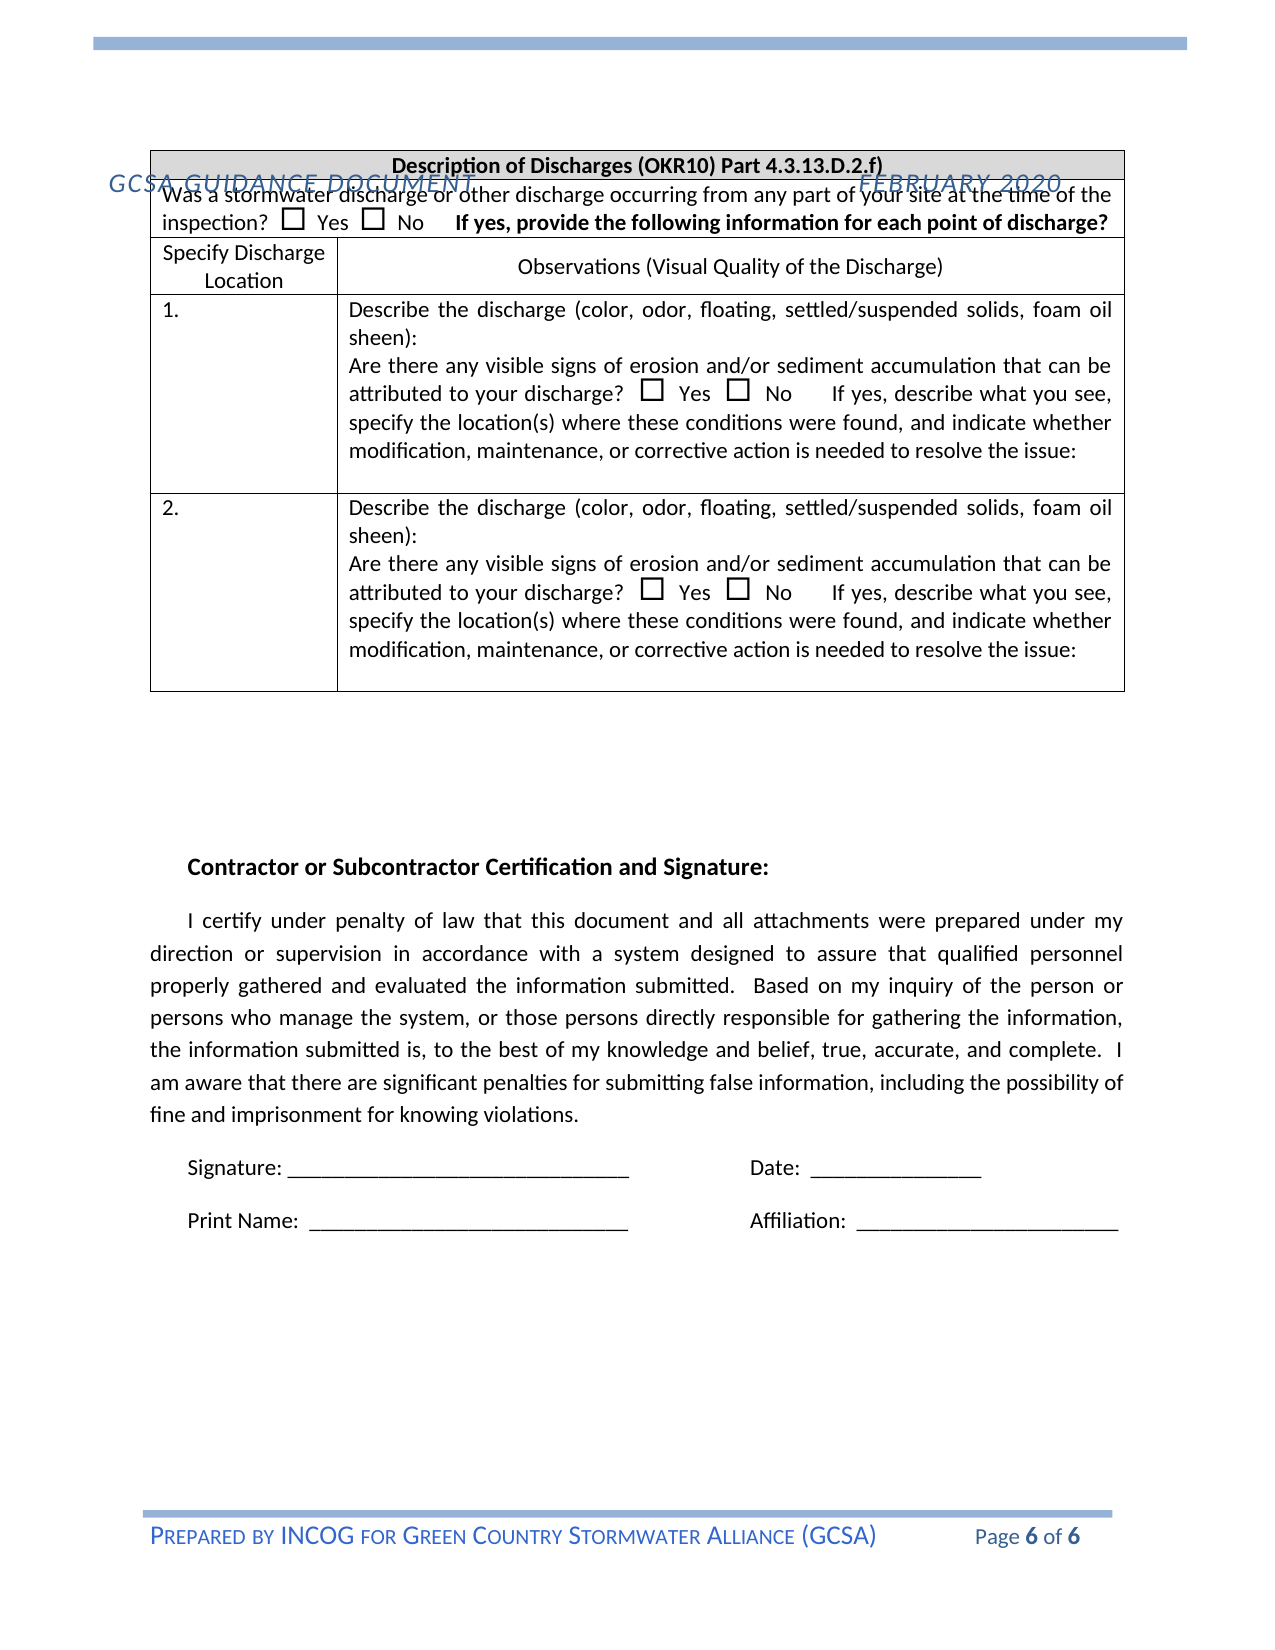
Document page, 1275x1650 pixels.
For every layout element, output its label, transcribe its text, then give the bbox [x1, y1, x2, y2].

table_cell Describe the discharge (color, odor, floating, settled/suspended solids, foam oil sheen): Are there any visible signs of erosion and/or sediment accumulation that can be attributed to your discharge? Yes No If yes, describe what you see, specify the location(s) where these conditions were found, and indicate whether modification, maintenance, or corrective action is needed to resolve the issue: [338, 494, 1124, 691]
table_cell Observations (Visual Quality of the Discharge) [338, 238, 1124, 294]
table_header Description of Discharges (OKR10) Part 4.3.13.D.2.f) [151, 151, 1124, 179]
text Print Name: ____________________________ Affiliation: _______________________ [150, 1206, 1125, 1234]
text Contractor or Subcontractor Certification and Signature: [150, 851, 1125, 881]
text I certify under penalty of law that this document and all attachments were prepared under my direction or supervision in accordance with a system designed to assure that qualified personnel properly gathered and evaluated the information submitted. Based on my inquiry of the person or persons who manage the system, or those persons directly responsible for gathering the information, the information submitted is, to the best of my knowledge and belief, true, accurate, and complete. I am aware that there are significant penalties for submitting false information, including the possibility of fine and imprisonment for knowing violations. [150, 907, 1125, 1128]
table_cell Specify Discharge Location [151, 238, 337, 294]
table_cell 1. [151, 295, 337, 492]
table_cell Describe the discharge (color, odor, floating, settled/suspended solids, foam oil sheen): Are there any visible signs of erosion and/or sediment accumulation that can be attributed to your discharge? Yes No If yes, describe what you see, specify the location(s) where these conditions were found, and indicate whether modification, maintenance, or corrective action is needed to resolve the issue: [338, 295, 1124, 492]
table_cell Was a stormwater discharge or other discharge occurring from any part of your site at the time of the inspection? Yes No If yes, provide the following information for each point of discharge? [151, 180, 1124, 237]
table_cell 2. [151, 494, 337, 691]
text Signature: ______________________________ Date: _______________ [150, 1153, 1125, 1181]
